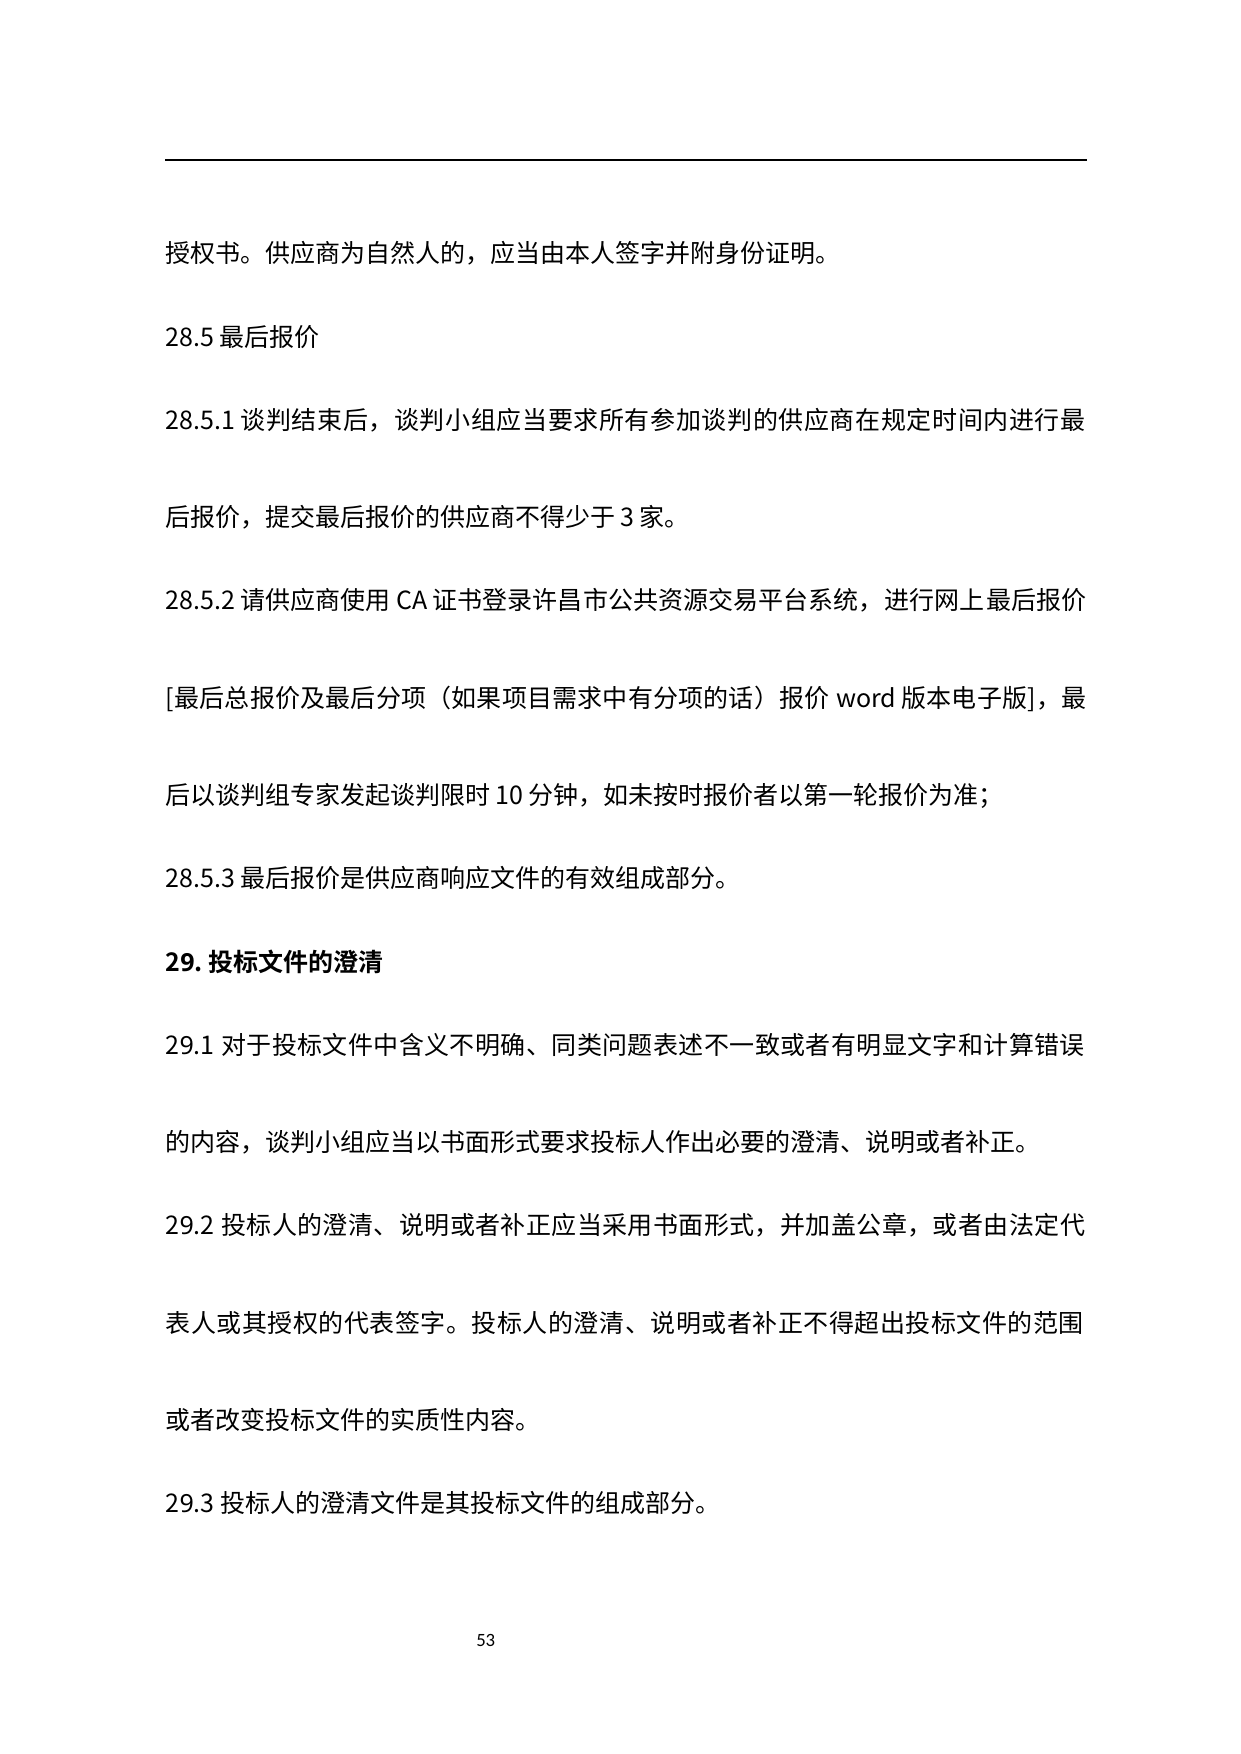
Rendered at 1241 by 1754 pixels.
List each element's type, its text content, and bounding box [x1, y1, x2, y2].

text 28.5.2请供应商使用CA证书登录许昌市公共资源交易平台系统，进行网上最后报价 [最后总报价及最后分项（如果项目需求中有分项的话）报价word版本电子版]，最后以谈判组专家发起谈判限时10分钟，如未按时报价者以第一轮报价为准； [165, 566, 1087, 826]
text 29.1 对于投标文件中含义不明确、同类问题表述不一致或者有明显文字和计算错误的内容，谈判小组应当以书面形式要求投标人作出必要的澄清、说明或者补正。 [165, 1011, 1087, 1173]
text 29.3 投标人的澄清文件是其投标文件的组成部分。 [165, 1469, 1087, 1534]
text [165, 219, 1087, 284]
text 28.5最后报价 [165, 303, 1087, 368]
text 28.5.3最后报价是供应商响应文件的有效组成部分。 [165, 844, 1087, 909]
text 29.2 投标人的澄清、说明或者补正应当采用书面形式，并加盖公章，或者由法定代表人或其授权的代表签字。投标人的澄清、说明或者补正不得超出投标文件的范围或者改变投标文件的实质性内容。 [165, 1191, 1087, 1451]
text 29. 投标文件的澄清 [165, 928, 1087, 993]
text 28.5.1谈判结束后，谈判小组应当要求所有参加谈判的供应商在规定时间内进行最后报价，提交最后报价的供应商不得少于3家。 [165, 386, 1087, 548]
